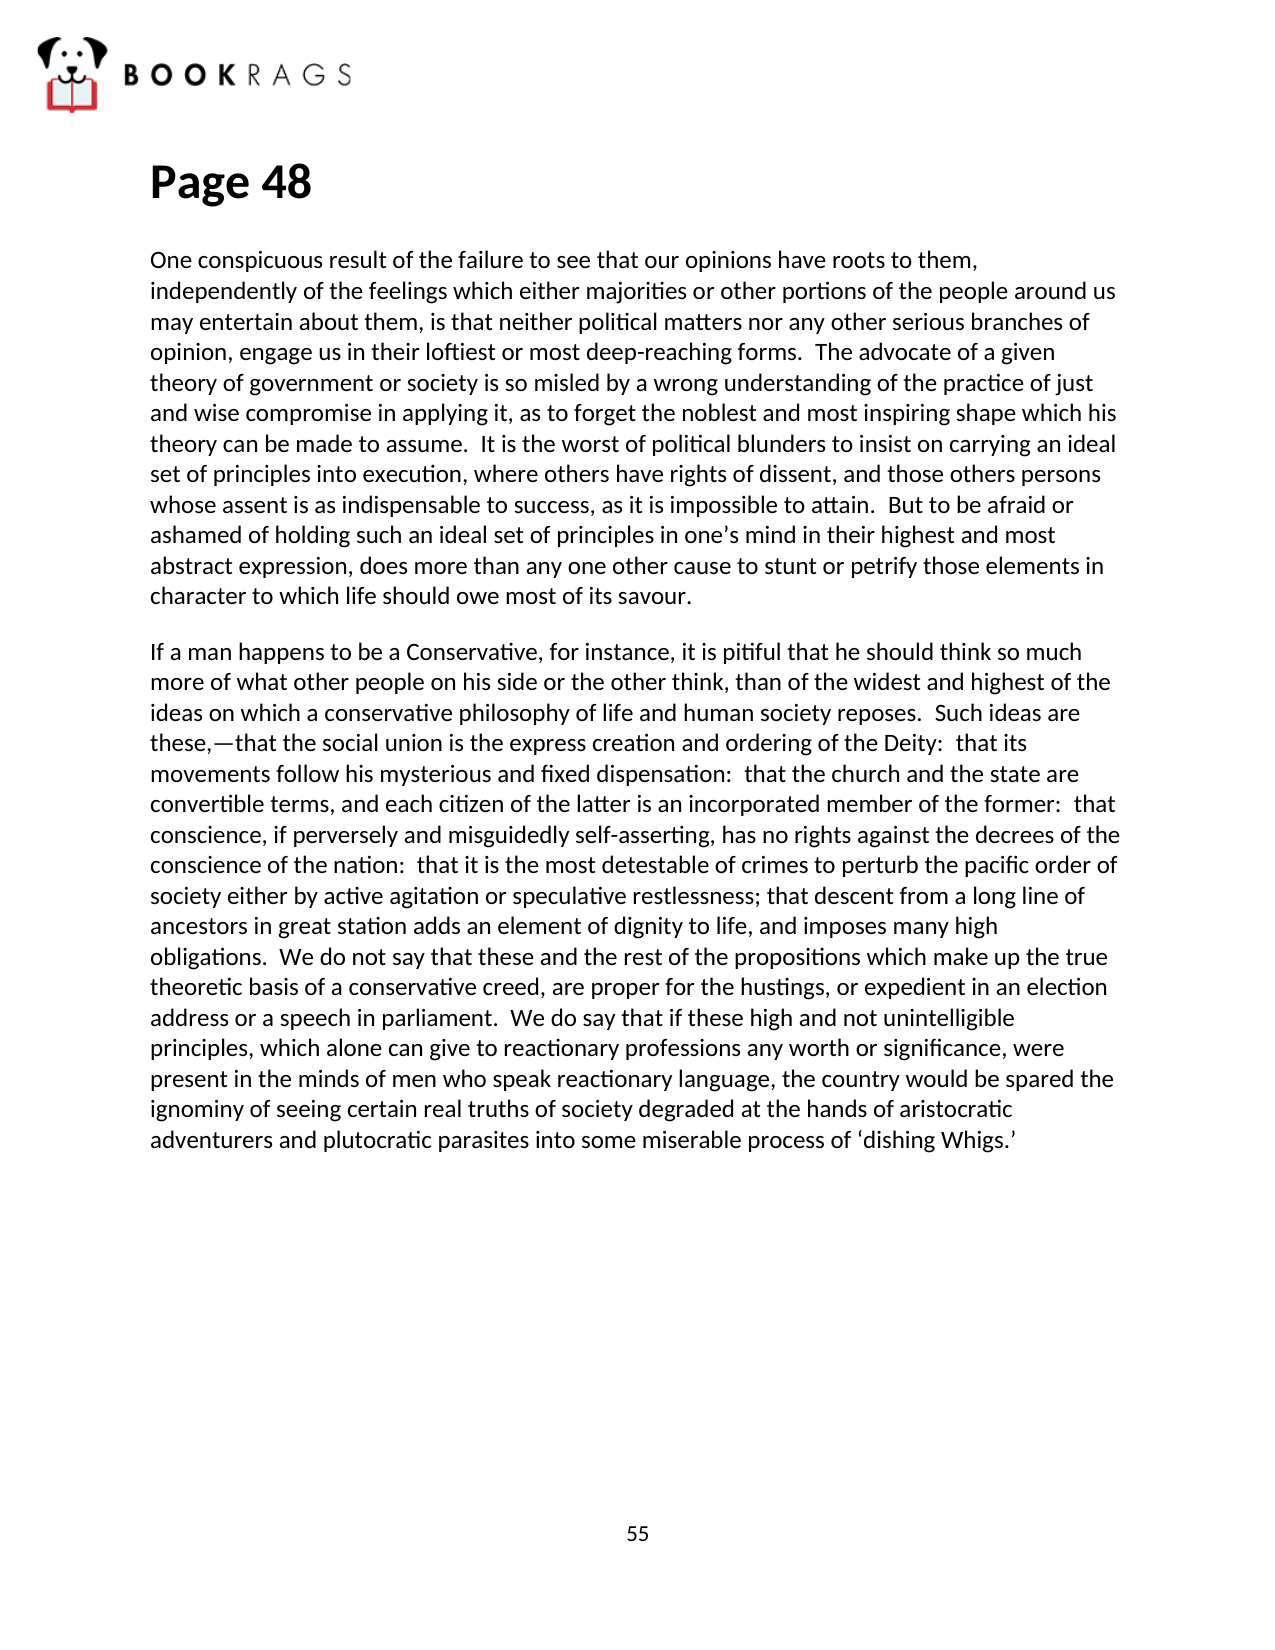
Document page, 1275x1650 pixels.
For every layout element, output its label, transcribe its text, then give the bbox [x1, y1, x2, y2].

text One conspicuous result of the failure to see that our opinions have roots to them, independently of the feelings which either majorities or other portions of the people around us may entertain about them, is that neither political matters nor any other serious branches of opinion, engage us in their loftiest or most deep-reaching forms. The advocate of a given theory of government or society is so misled by a wrong understanding of the practice of just and wise compromise in applying it, as to forget the noblest and most inspiring shape which his theory can be made to assume. It is the worst of political blunders to insist on carrying an ideal set of principles into execution, where others have rights of dissent, and those others persons whose assent is as indispensable to success, as it is impossible to attain. But to be afraid or ashamed of holding such an ideal set of principles in one’s mind in their highest and most abstract expression, does more than any one other cause to stunt or petrify those elements in character to which life should owe most of its savour. [150, 244, 1125, 611]
text Page 48 [150, 150, 1125, 211]
picture [37, 37, 351, 113]
text If a man happens to be a Conservative, for instance, it is pitiful that he should think so much more of what other people on his side or the other think, than of the widest and highest of the ideas on which a conservative philosophy of life and human society reposes. Such ideas are these,—­that the social union is the express creation and ordering of the Deity: that its movements follow his mysterious and fixed dispensation: that the church and the state are convertible terms, and each citizen of the latter is an incorporated member of the former: that conscience, if perversely and misguidedly self-asserting, has no rights against the decrees of the conscience of the nation: that it is the most detestable of crimes to perturb the pacific order of society either by active agitation or speculative restlessness; that descent from a long line of ancestors in great station adds an element of dignity to life, and imposes many high obligations. We do not say that these and the rest of the propositions which make up the true theoretic basis of a conservative creed, are proper for the hustings, or expedient in an election address or a speech in parliament. We do say that if these high and not unintelligible principles, which alone can give to reactionary professions any worth or significance, were present in the minds of men who speak reactionary language, the country would be spared the ignominy of seeing certain real truths of society degraded at the hands of aristocratic adventurers and plutocratic parasites into some miserable process of ‘dishing Whigs.’ [150, 636, 1125, 1155]
